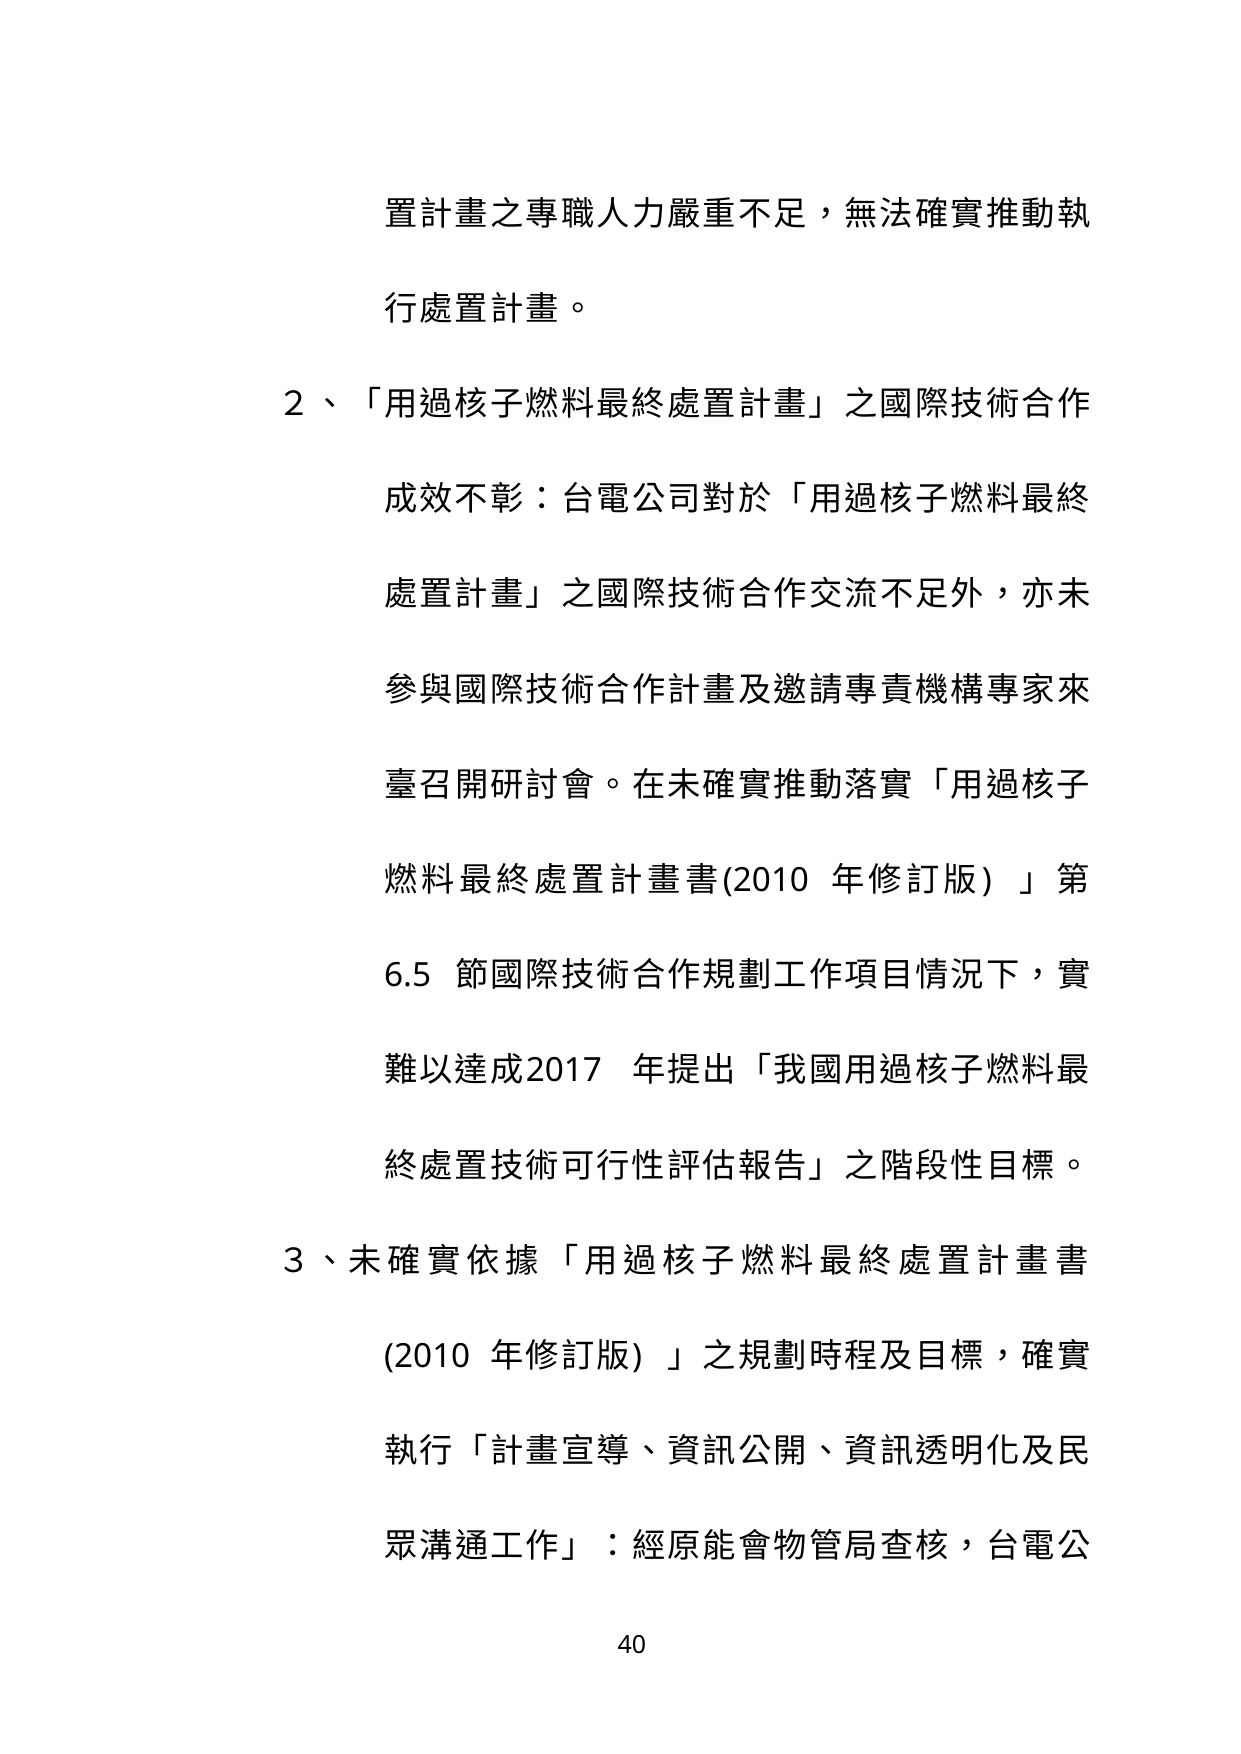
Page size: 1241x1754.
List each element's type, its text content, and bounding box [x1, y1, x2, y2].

subtitle 「用過核子燃料最終處置計畫」之國際技術合作成效不彰：台電公司對於「用過核子燃料最終處置計畫」之國際技術合作交流不足外，亦未參與國際技術合作計畫及邀請專責機構專家來臺召開研討會。在未確實推動落實「用過核子燃料最終處置計畫書(2010年修訂版)」第6.5節國際技術合作規劃工作項目情況下，實難以達成2017年提出「我國用過核子燃料最終處置技術可行性評估報告」之階段性目標。 [278, 353, 1092, 1210]
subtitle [278, 163, 1092, 353]
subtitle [278, 1210, 1092, 1591]
